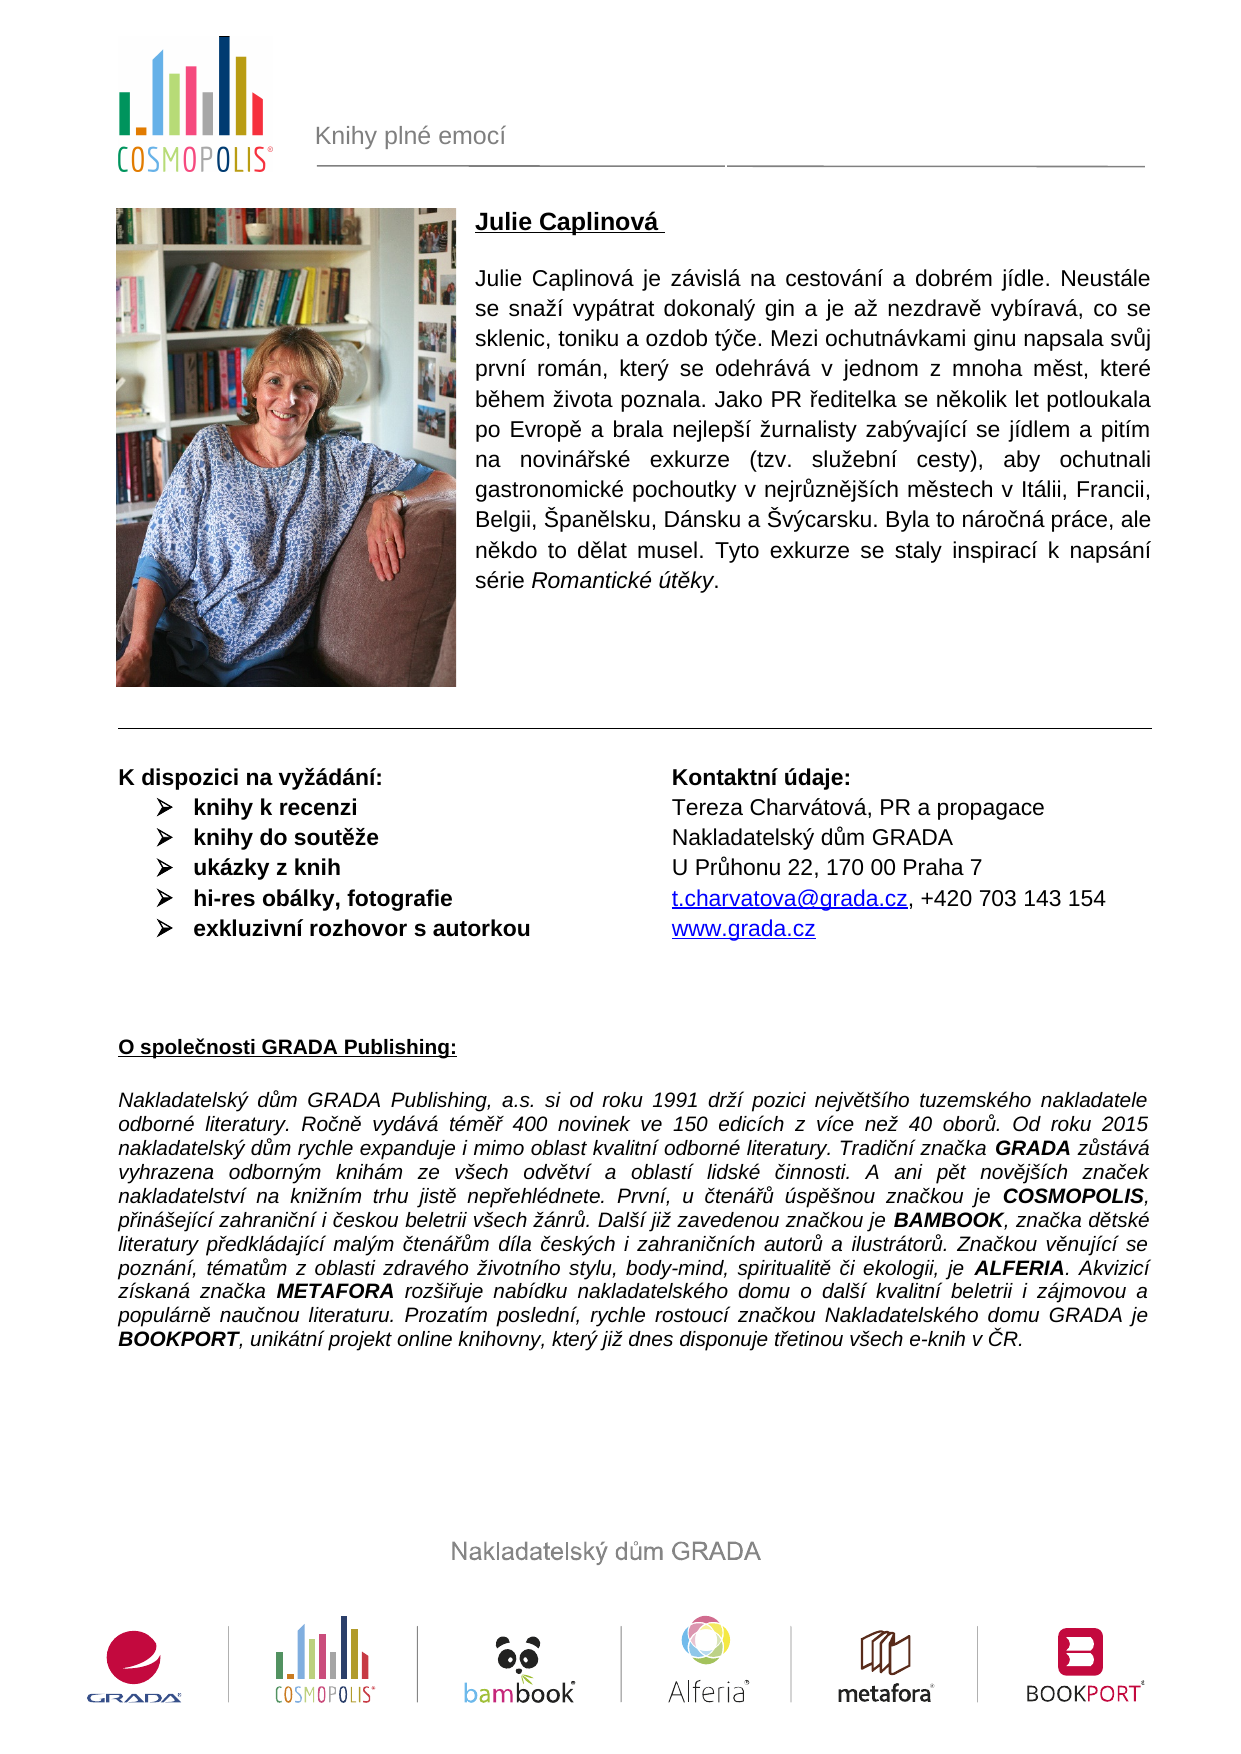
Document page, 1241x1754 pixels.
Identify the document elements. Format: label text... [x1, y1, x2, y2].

picture [116, 208, 457, 687]
text Kontaktní údaje: [672, 764, 1152, 790]
text K dispozici na vyžádání: [118, 764, 598, 790]
text t.charvatova@grada.cz, +420 703 143 154 [672, 884, 1152, 911]
picture [118, 36, 273, 172]
text Nakladatelský dům GRADA Publishing, a.s. si od roku 1991 drží pozici největšího tuzemského nakladatele odborné literatury. Ročně vydává téměř 400 novinek ve 150 edicích z více než 40 oborů. Od roku 2015 nakladatelský dům rychle expanduje i mimo oblast kvalitní odborné literatury. Tradiční značka GRADA zůstává vyhrazena odborným knihám ze všech odvětví a oblastí lidské činnosti. A ani pět novějších značek nakladatelství na knižním trhu jistě nepřehlédnete. První, u čtenářů úspěšnou značkou je COSMOPOLIS, přinášející zahraniční i českou beletrii všech žánrů. Další již zavedenou značkou je BAMBOOK, značka dětské literatury předkládající malým čtenářům díla českých i zahraničních autorů a ilustrátorů. Značkou věnující se poznání, tématům z oblasti zdravého životního stylu, body-mind, spiritualitě či ekologii, je ALFERIA. Akvizicí získaná značka METAFORA rozšiřuje nabídku nakladatelského domu o další kvalitní beletrii i zájmovou a populárně naučnou literaturu. Prozatím poslední, rychle rostoucí značkou Nakladatelského domu GRADA je BOOKPORT, unikátní projekt online knihovny, který již dnes disponuje třetinou všech e-knih v ČR. [118, 1088, 1152, 1351]
list knihy do soutěže [156, 824, 598, 850]
text Julie Caplinová [118, 207, 1152, 236]
text O společnosti GRADA Publishing: [118, 1034, 1152, 1058]
list knihy k recenzi [156, 794, 598, 820]
text Tereza Charvátová, PR a propagace [672, 794, 1152, 820]
list hi-res obálky, fotografie [156, 884, 598, 911]
text Nakladatelský dům GRADA [672, 824, 1152, 850]
list ukázky z knih [156, 854, 598, 881]
text Julie Caplinová je závislá na cestování a dobrém jídle. Neustále se snaží vypátrat dokonalý gin a je až nezdravě vybíravá, co se sklenic, toniku a ozdob týče. Mezi ochutnávkami ginu napsala svůj první román, který se odehrává v jednom z mnoha měst, které během života poznala. Jako PR ředitelka se několik let potloukala po Evropě a brala nejlepší žurnalisty zabývající se jídlem a pitím na novinářské exkurze (tzv. služební cesty), aby ochutnali gastronomické pochoutky v nejrůznějších městech v Itálii, Francii, Belgii, Španělsku, Dánsku a Švýcarsku. Byla to náročná práce, ale někdo to dělat musel. Tyto exkurze se staly inspirací k napsání série Romantické útěky. [457, 265, 1152, 593]
text www.grada.cz [672, 915, 1152, 941]
list exkluzivní rozhovor s autorkou [156, 915, 598, 941]
text U Průhonu 22, 170 00 Praha 7 [672, 854, 1152, 881]
